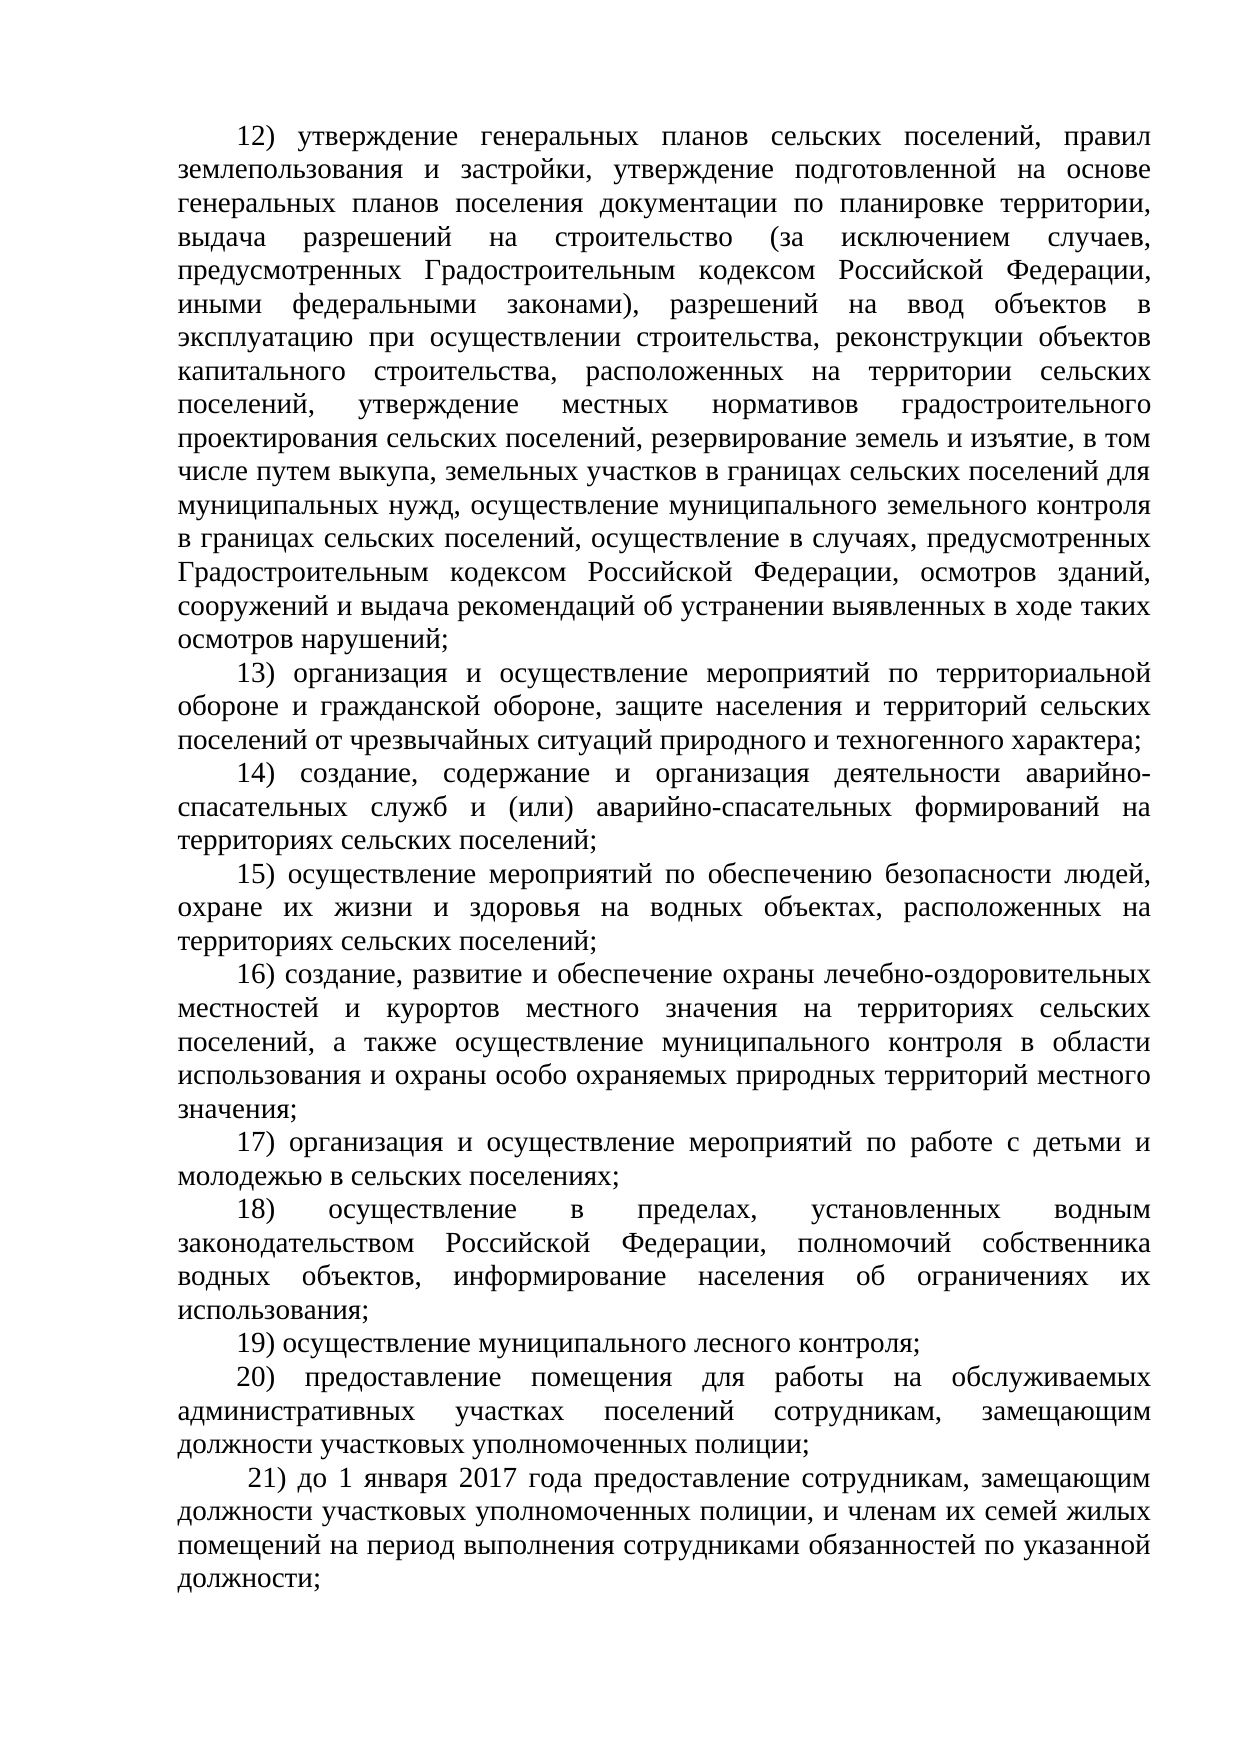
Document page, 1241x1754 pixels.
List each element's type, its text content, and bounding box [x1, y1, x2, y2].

text 21) до 1 января 2017 года предоставление сотрудникам, замещающим должности участковых уполномоченных полиции, и членам их семей жилых помещений на период выполнения сотрудниками обязанностей по указанной должности; [177, 1460, 1152, 1594]
text 19) осуществление муниципального лесного контроля; [177, 1326, 1152, 1359]
text 14) создание, содержание и организация деятельности аварийно-спасательных служб и (или) аварийно-спасательных формирований на территориях сельских поселений; [177, 755, 1152, 856]
text 16) создание, развитие и обеспечение охраны лечебно-оздоровительных местностей и курортов местного значения на территориях сельских поселений, а также осуществление муниципального контроля в области использования и охраны особо охраняемых природных территорий местного значения; [177, 957, 1152, 1124]
text 12) утверждение генеральных планов сельских поселений, правил землепользования и застройки, утверждение подготовленной на основе генеральных планов поселения документации по планировке территории, выдача разрешений на строительство (за исключением случаев, предусмотренных Градостроительным кодексом Российской Федерации, иными федеральными законами), разрешений на ввод объектов в эксплуатацию при осуществлении строительства, реконструкции объектов капитального строительства, расположенных на территории сельских поселений, утверждение местных нормативов градостроительного проектирования сельских поселений, резервирование земель и изъятие, в том числе путем выкупа, земельных участков в границах сельских поселений для муниципальных нужд, осуществление муниципального земельного контроля в границах сельских поселений, осуществление в случаях, предусмотренных Градостроительным кодексом Российской Федерации, осмотров зданий, сооружений и выдача рекомендаций об устранении выявленных в ходе таких осмотров нарушений; [177, 118, 1152, 655]
text 15) осуществление мероприятий по обеспечению безопасности людей, охране их жизни и здоровья на водных объектах, расположенных на территориях сельских поселений; [177, 856, 1152, 957]
text 17) организация и осуществление мероприятий по работе с детьми и молодежью в сельских поселениях; [177, 1124, 1152, 1191]
text 18) осуществление в пределах, установленных водным законодательством Российской Федерации, полномочий собственника водных объектов, информирование населения об ограничениях их использования; [177, 1191, 1152, 1326]
text 20) предоставление помещения для работы на обслуживаемых административных участках поселений сотрудникам, замещающим должности участковых уполномоченных полиции; [177, 1359, 1152, 1460]
text 13) организация и осуществление мероприятий по территориальной обороне и гражданской обороне, защите населения и территорий сельских поселений от чрезвычайных ситуаций природного и техногенного характера; [177, 655, 1152, 755]
